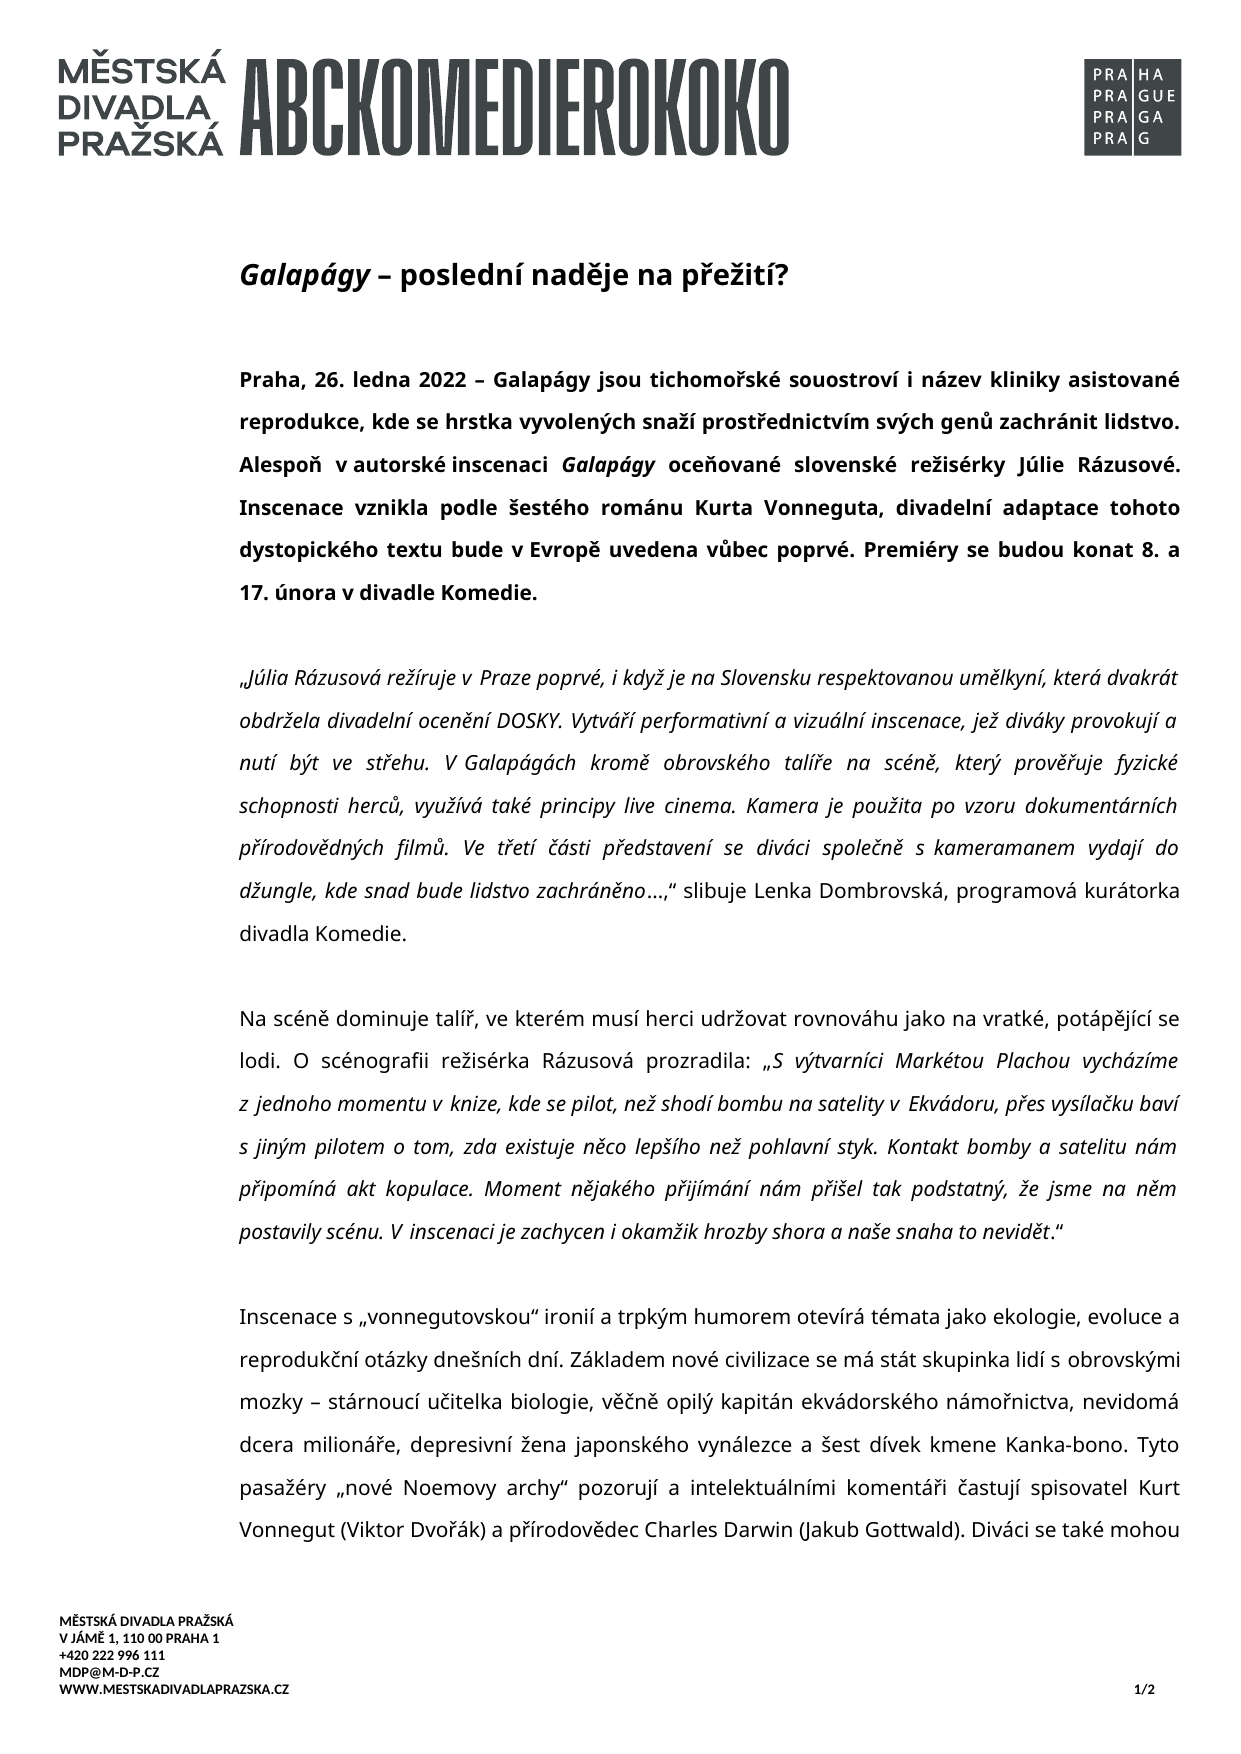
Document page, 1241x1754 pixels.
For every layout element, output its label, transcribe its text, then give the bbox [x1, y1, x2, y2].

text Na scéně dominuje talíř, ve kterém musí herci udržovat rovnováhu jako na vratké, potápějící se lodi. O scénografii režisérka Rázusová prozradila: „S výtvarníci Markétou Plachou vycházíme z jednoho momentu v knize, kde se pilot, než shodí bombu na satelity v Ekvádoru, přes vysílačku baví s jiným pilotem o tom, zda existuje něco lepšího než pohlavní styk. Kontakt bomby a satelitu nám připomíná akt kopulace. Moment nějakého přijímání nám přišel tak podstatný, že jsme na něm postavily scénu. V inscenaci je zachycen i okamžik hrozby shora a naše snaha to nevidět.“ [239, 1004, 1181, 1245]
text Galapágy – poslední naděje na přežití? [239, 254, 1181, 294]
text „Júlia Rázusová režíruje v Praze poprvé, i když je na Slovensku respektovanou umělkyní, která dvakrát obdržela divadelní ocenění DOSKY. Vytváří performativní a vizuální inscenace, jež diváky provokují a nutí být ve střehu. V Galapágách kromě obrovského talíře na scéně, který prověřuje fyzické schopnosti herců, využívá také principy live cinema. Kamera je použita po vzoru dokumentárních přírodovědných filmů. Ve třetí části představení se diváci společně s kameramanem vydají do džungle, kde snad bude lidstvo zachráněno…,“ slibuje Lenka Dombrovská, programová kurátorka divadla Komedie. [239, 663, 1181, 947]
text Praha, 26. ledna 2022 – Galapágy jsou tichomořské souostroví i název kliniky asistované reprodukce, kde se hrstka vyvolených snaží prostřednictvím svých genů zachránit lidstvo. Alespoň v autorské inscenaci Galapágy oceňované slovenské režisérky Júlie Rázusové. Inscenace vznikla podle šestého románu Kurta Vonneguta, divadelní adaptace tohoto dystopického textu bude v Evropě uvedena vůbec poprvé. Premiéry se budou konat 8. a 17. února v divadle Komedie. [239, 365, 1181, 606]
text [239, 1302, 1181, 1544]
